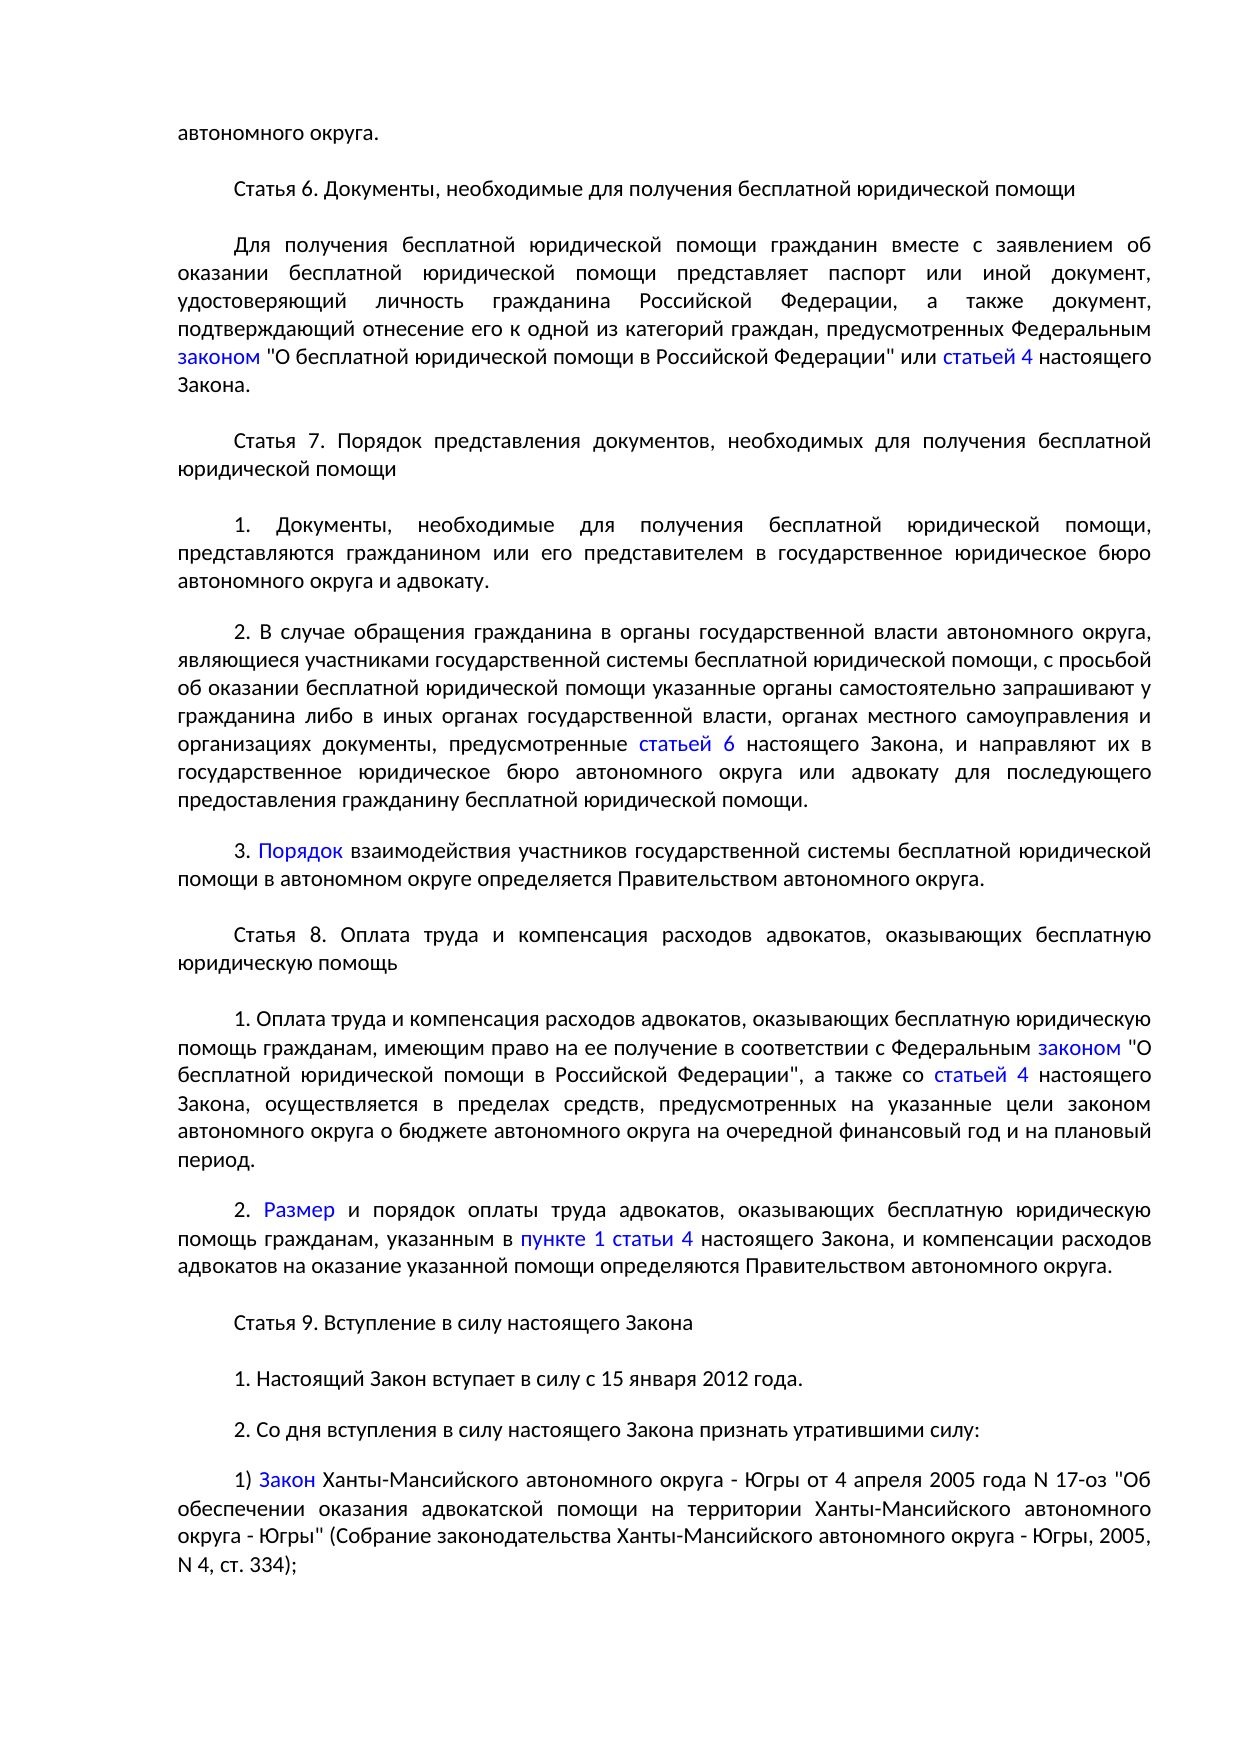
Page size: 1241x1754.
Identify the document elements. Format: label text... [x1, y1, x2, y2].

text 2. Со дня вступления в силу настоящего Закона признать утратившими силу: [177, 1415, 1152, 1443]
text Статья 7. Порядок представления документов, необходимых для получения бесплатной юридической помощи [177, 426, 1152, 482]
text 1) Закон Ханты-Мансийского автономного округа - Югры от 4 апреля 2005 года N 17-оз "Об обеспечении оказания адвокатской помощи на территории Ханты-Мансийского автономного округа - Югры" (Собрание законодательства Ханты-Мансийского автономного округа - Югры, 2005, N 4, ст. 334); [177, 1466, 1152, 1578]
text Статья 9. Вступление в силу настоящего Закона [177, 1308, 1152, 1336]
text 3. Порядок взаимодействия участников государственной системы бесплатной юридической помощи в автономном округе определяется Правительством автономного округа. [177, 836, 1152, 892]
text Статья 8. Оплата труда и компенсация расходов адвокатов, оказывающих бесплатную юридическую помощь [177, 921, 1152, 977]
text 1. Настоящий Закон вступает в силу с 15 января 2012 года. [177, 1364, 1152, 1392]
text Статья 6. Документы, необходимые для получения бесплатной юридической помощи [177, 174, 1152, 202]
text 2. В случае обращения гражданина в органы государственной власти автономного округа, являющиеся участниками государственной системы бесплатной юридической помощи, с просьбой об оказании бесплатной юридической помощи указанные органы самостоятельно запрашивают у гражданина либо в иных органах государственной власти, органах местного самоуправления и организациях документы, предусмотренные статьей 6 настоящего Закона, и направляют их в государственное юридическое бюро автономного округа или адвокату для последующего предоставления гражданину бесплатной юридической помощи. [177, 617, 1152, 813]
text 2. Размер и порядок оплаты труда адвокатов, оказывающих бесплатную юридическую помощь гражданам, указанным в пункте 1 статьи 4 настоящего Закона, и компенсации расходов адвокатов на оказание указанной помощи определяются Правительством автономного округа. [177, 1196, 1152, 1280]
text 1. Документы, необходимые для получения бесплатной юридической помощи, представляются гражданином или его представителем в государственное юридическое бюро автономного округа и адвокату. [177, 510, 1152, 594]
text Для получения бесплатной юридической помощи гражданин вместе с заявлением об оказании бесплатной юридической помощи представляет паспорт или иной документ, удостоверяющий личность гражданина Российской Федерации, а также документ, подтверждающий отнесение его к одной из категорий граждан, предусмотренных Федеральным законом "О бесплатной юридической помощи в Российской Федерации" или статьей 4 настоящего Закона. [177, 230, 1152, 398]
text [177, 118, 1152, 146]
text 1. Оплата труда и компенсация расходов адвокатов, оказывающих бесплатную юридическую помощь гражданам, имеющим право на ее получение в соответствии с Федеральным законом "О бесплатной юридической помощи в Российской Федерации", а также со статьей 4 настоящего Закона, осуществляется в пределах средств, предусмотренных на указанные цели законом автономного округа о бюджете автономного округа на очередной финансовый год и на плановый период. [177, 1004, 1152, 1173]
